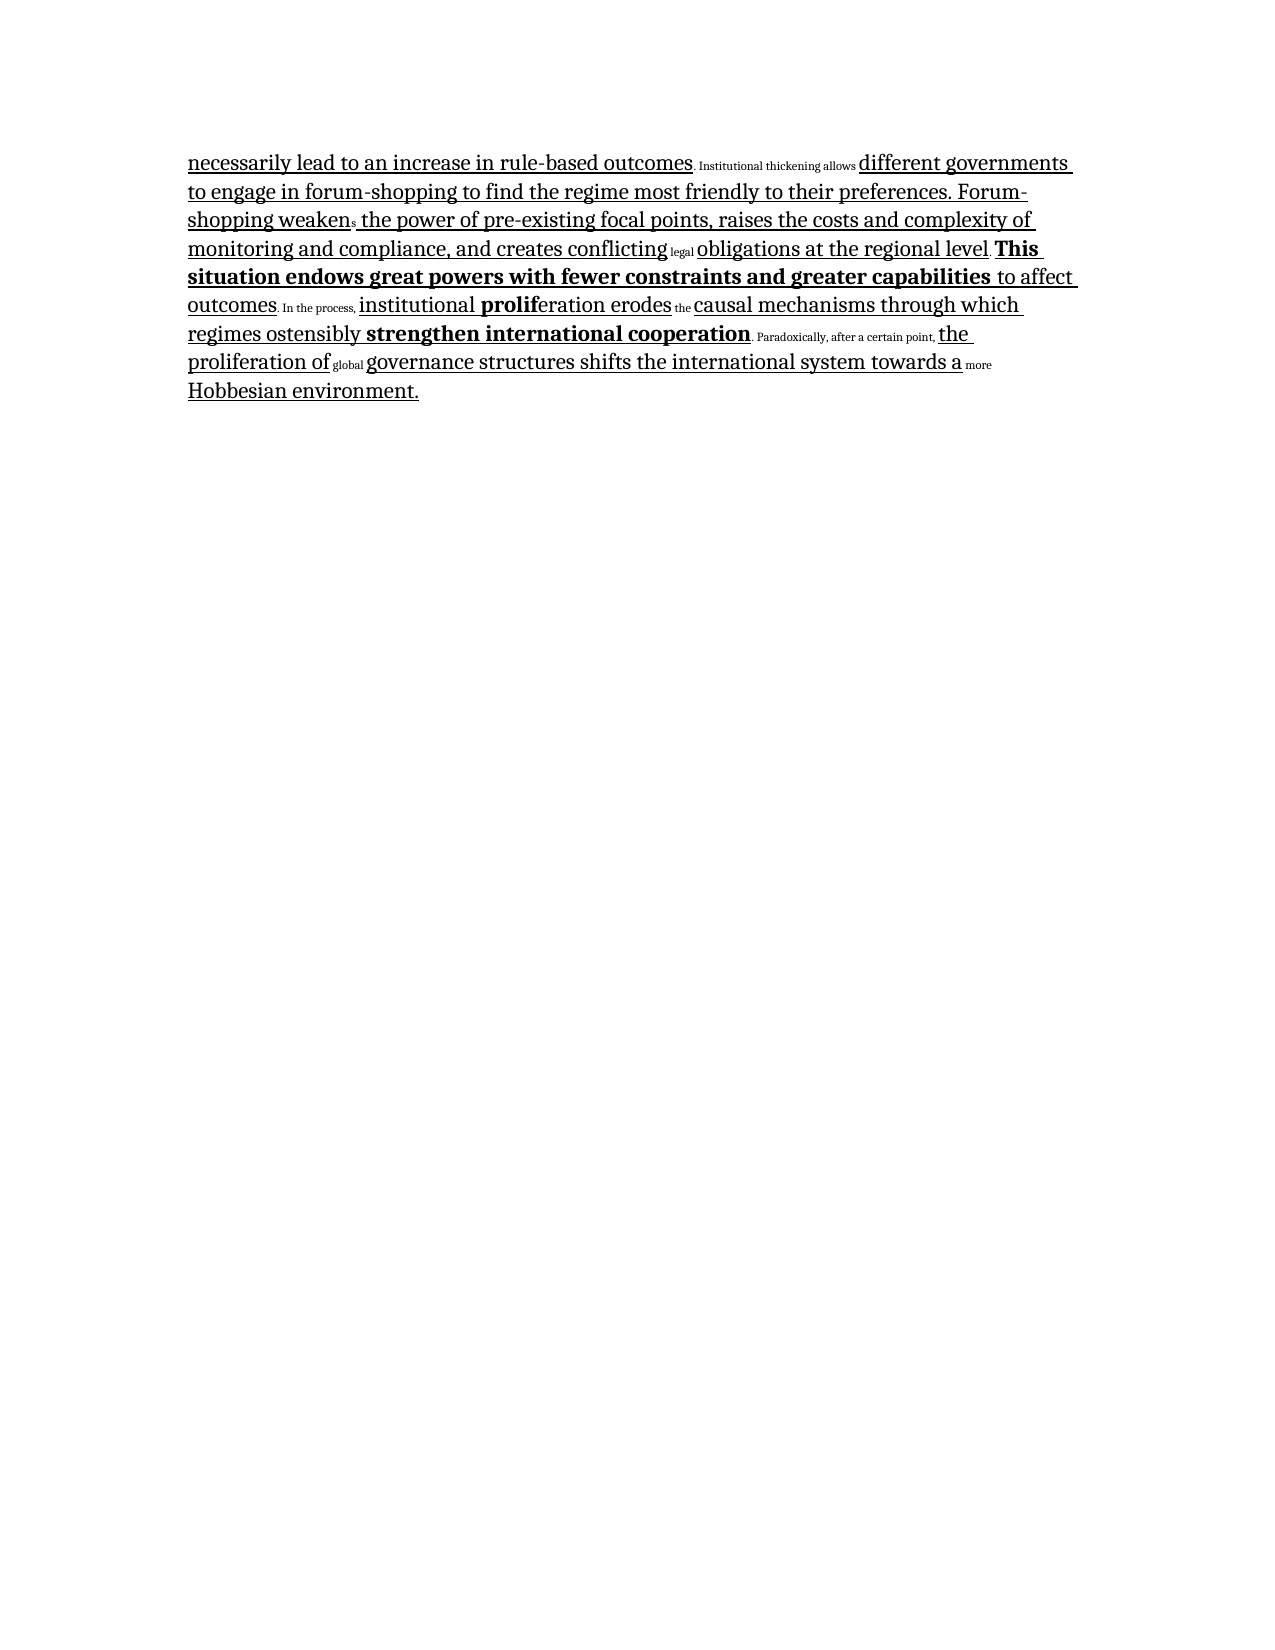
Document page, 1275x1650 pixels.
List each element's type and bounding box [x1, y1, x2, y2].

text [187, 150, 1087, 404]
